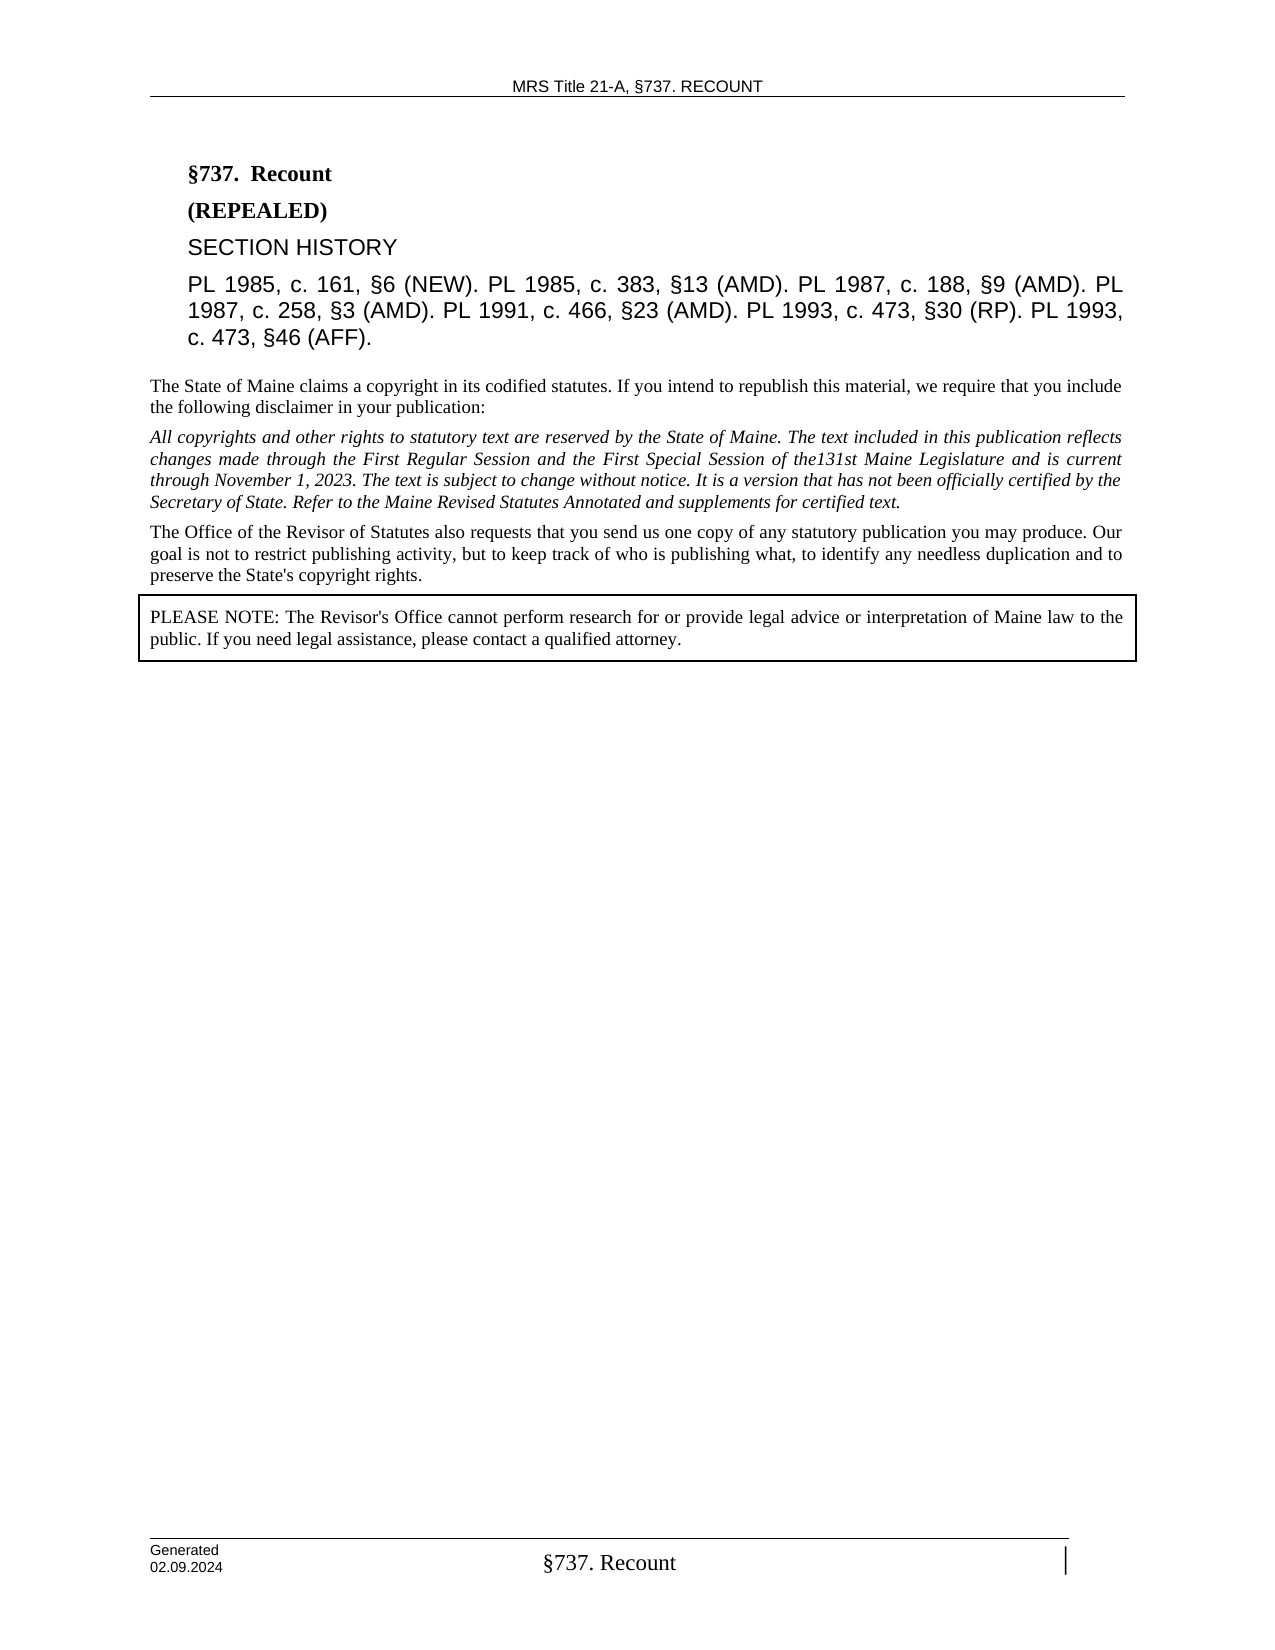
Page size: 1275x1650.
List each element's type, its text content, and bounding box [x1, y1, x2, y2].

text PL 1985, c. 161, §6 (NEW). PL 1985, c. 383, §13 (AMD). PL 1987, c. 188, §9 (AMD). PL 1987, c. 258, §3 (AMD). PL 1991, c. 466, §23 (AMD). PL 1993, c. 473, §30 (RP). PL 1993, c. 473, §46 (AFF). [187, 271, 1125, 350]
text SECTION HISTORY [187, 234, 1125, 260]
text (REPEALED) [187, 197, 1125, 223]
text All copyrights and other rights to statutory text are reserved by the State of Maine. The text included in this publication reflects changes made through the First Regular Session and the First Special Session of the131st Maine Legislature and is current through November 1, 2023 . The text is subject to change without notice. It is a version that has not been officially certified by the Secretary of State. Refer to the Maine Revised Statutes Annotated and supplements for certified text. [150, 426, 1125, 512]
text The State of Maine claims a copyright in its codified statutes. If you intend to republish this material, we require that you include the following disclaimer in your publication: [150, 375, 1125, 418]
text The Office of the Revisor of Statutes also requests that you send us one copy of any statutory publication you may produce. Our goal is not to restrict publishing activity, but to keep track of who is publishing what, to identify any needless duplication and to preserve the State's copyright rights. [150, 521, 1125, 586]
text §737. Recount [187, 160, 1125, 187]
text PLEASE NOTE: The Revisor's Office cannot perform research for or provide legal advice or interpretation of Maine law to the public. If you need legal assistance, please contact a qualified attorney. [140, 596, 1135, 660]
